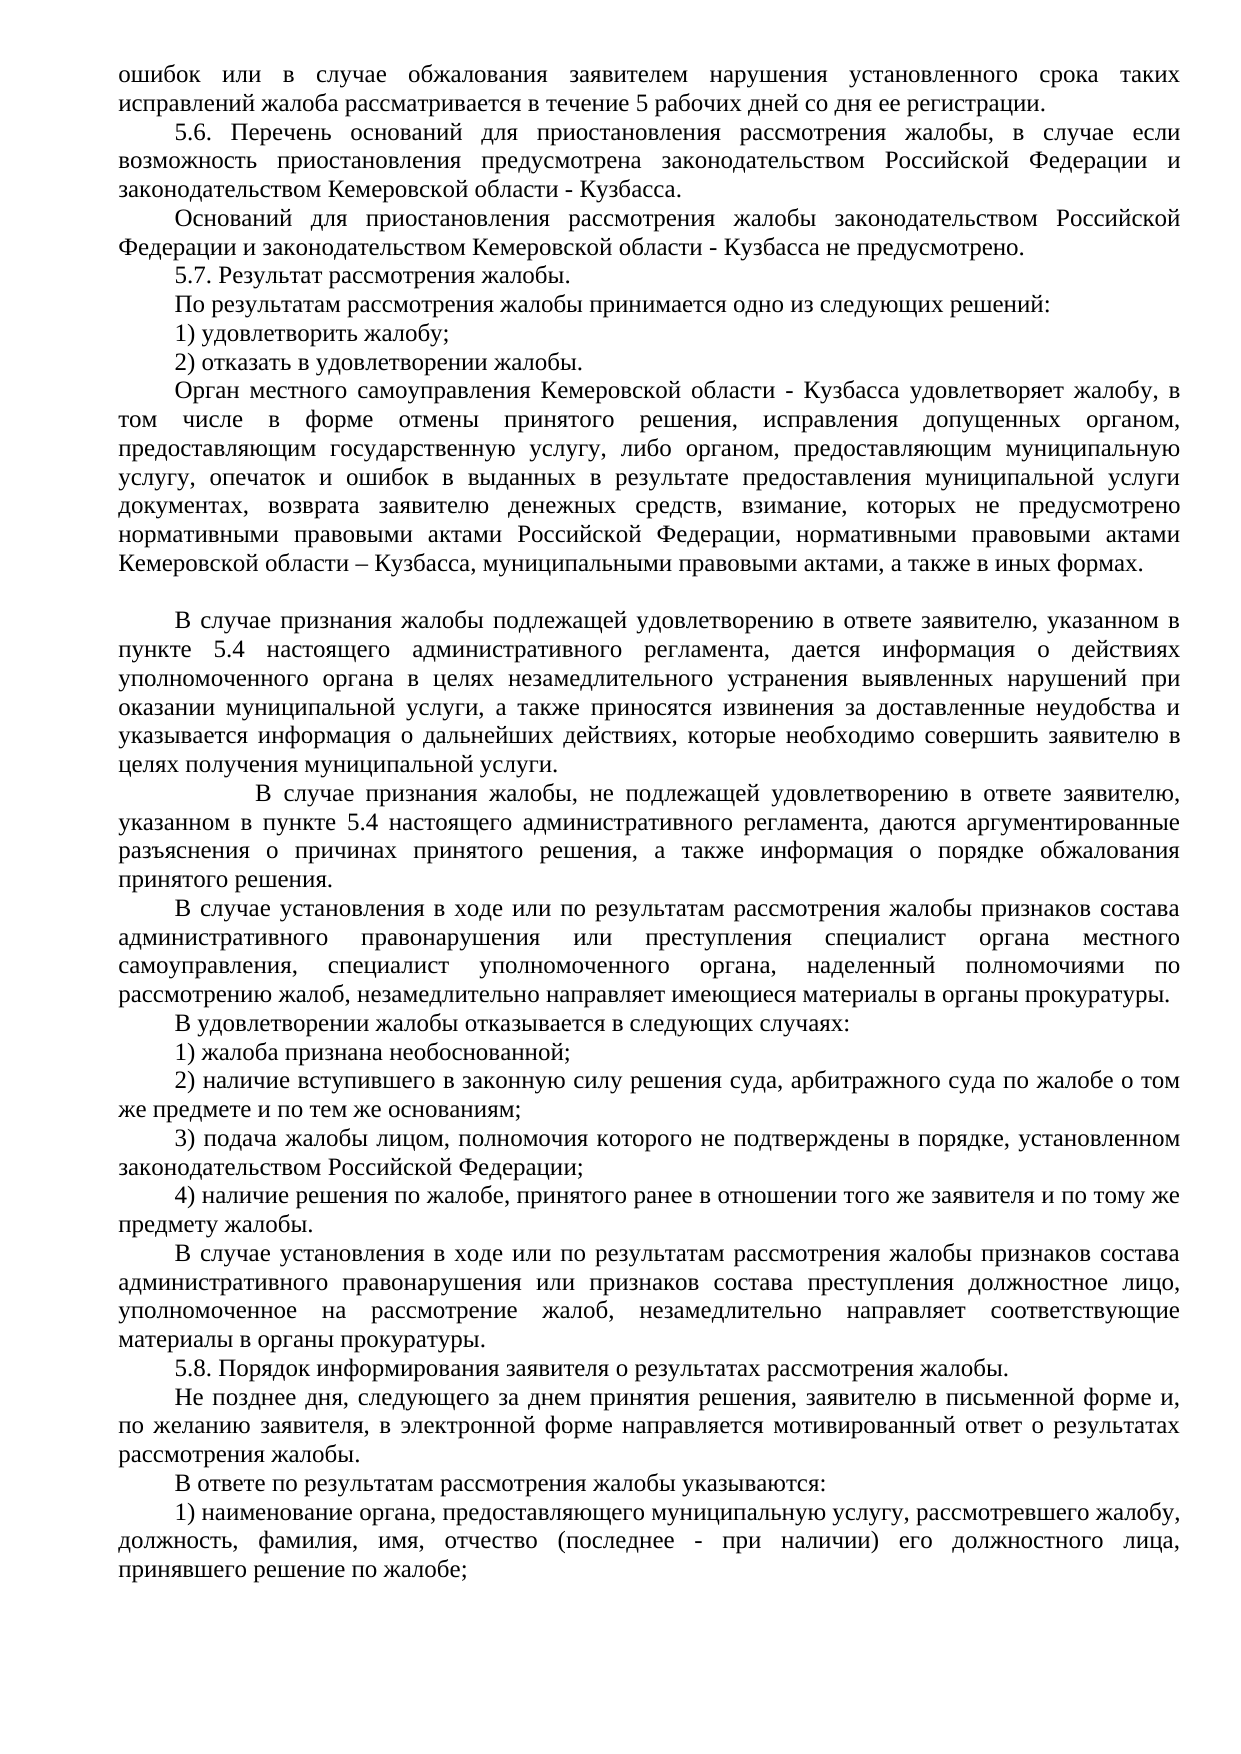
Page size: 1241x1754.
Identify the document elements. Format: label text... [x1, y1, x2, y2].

text В ответе по результатам рассмотрения жалобы указываются: [118, 1468, 1181, 1497]
text 1) жалоба признана необоснованной; [118, 1037, 1181, 1065]
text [118, 59, 1181, 117]
text 3) подача жалобы лицом, полномочия которого не подтверждены в порядке, установленном законодательством Российской Федерации; [118, 1123, 1181, 1180]
text Орган местного самоуправления Кемеровской области - Кузбасса удовлетворяет жалобу, в том числе в форме отмены принятого решения, исправления допущенных органом, предоставляющим государственную услугу, либо органом, предоставляющим муниципальную услугу, опечаток и ошибок в выданных в результате предоставления муниципальной услуги документах, возврата заявителю денежных средств, взимание, которых не предусмотрено нормативными правовыми актами Российской Федерации, нормативными правовыми актами Кемеровской области – Кузбасса, муниципальными правовыми актами, а также в иных формах. [118, 375, 1181, 577]
text 5.7. Результат рассмотрения жалобы. [118, 260, 1181, 289]
text 5.8. Порядок информирования заявителя о результатах рассмотрения жалобы. [118, 1353, 1181, 1382]
text В случае установления в ходе или по результатам рассмотрения жалобы признаков состава административного правонарушения или преступления специалист органа местного самоуправления, специалист уполномоченного органа, наделенный полномочиями по рассмотрению жалоб, незамедлительно направляет имеющиеся материалы в органы прокуратуры. [118, 893, 1181, 1008]
text В случае установления в ходе или по результатам рассмотрения жалобы признаков состава административного правонарушения или признаков состава преступления должностное лицо, уполномоченное на рассмотрение жалоб, незамедлительно направляет соответствующие материалы в органы прокуратуры. [118, 1238, 1181, 1353]
text В удовлетворении жалобы отказывается в следующих случаях: [118, 1008, 1181, 1037]
text Оснований для приостановления рассмотрения жалобы законодательством Российской Федерации и законодательством Кемеровской области - Кузбасса не предусмотрено. [118, 203, 1181, 260]
text В случае признания жалобы, не подлежащей удовлетворению в ответе заявителю, указанном в пункте 5.4 настоящего административного регламента, даются аргументированные разъяснения о причинах принятого решения, а также информация о порядке обжалования принятого решения. [118, 778, 1181, 893]
text 2) наличие вступившего в законную силу решения суда, арбитражного суда по жалобе о том же предмете и по тем же основаниям; [118, 1065, 1181, 1123]
text 2) отказать в удовлетворении жалобы. [118, 347, 1181, 375]
text 4) наличие решения по жалобе, принятого ранее в отношении того же заявителя и по тому же предмету жалобы. [118, 1180, 1181, 1238]
text В случае признания жалобы подлежащей удовлетворению в ответе заявителю, указанном в пункте 5.4 настоящего административного регламента, дается информация о действиях уполномоченного органа в целях незамедлительного устранения выявленных нарушений при оказании муниципальной услуги, а также приносятся извинения за доставленные неудобства и указывается информация о дальнейших действиях, которые необходимо совершить заявителю в целях получения муниципальной услуги. [118, 605, 1181, 778]
text 5.6. Перечень оснований для приостановления рассмотрения жалобы, в случае если возможность приостановления предусмотрена законодательством Российской Федерации и законодательством Кемеровской области - Кузбасса. [118, 117, 1181, 203]
text Не позднее дня, следующего за днем принятия решения, заявителю в письменной форме и, по желанию заявителя, в электронной форме направляется мотивированный ответ о результатах рассмотрения жалобы. [118, 1382, 1181, 1468]
text 1) удовлетворить жалобу; [118, 318, 1181, 347]
text 1) наименование органа, предоставляющего муниципальную услугу, рассмотревшего жалобу, должность, фамилия, имя, отчество (последнее - при наличии) его должностного лица, принявшего решение по жалобе; [118, 1497, 1181, 1583]
text По результатам рассмотрения жалобы принимается одно из следующих решений: [118, 289, 1181, 318]
